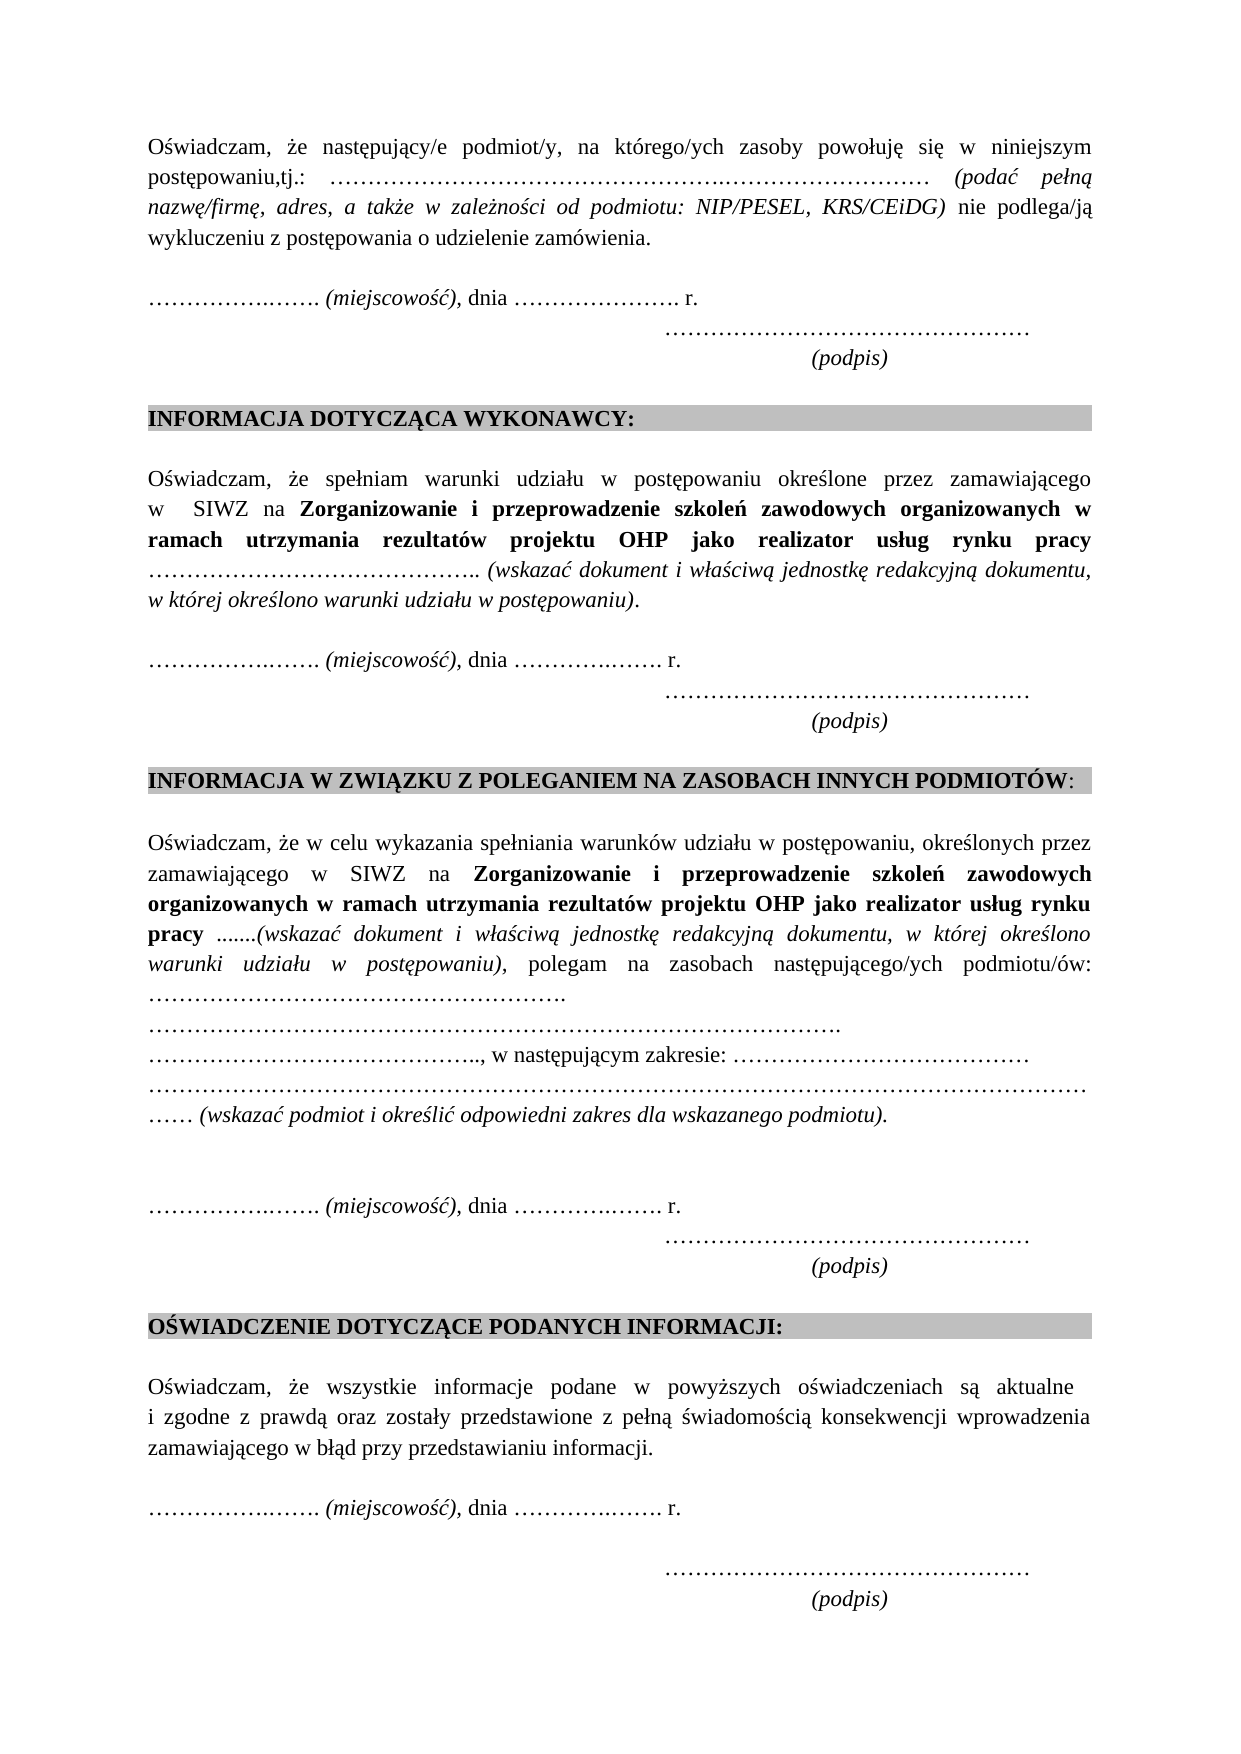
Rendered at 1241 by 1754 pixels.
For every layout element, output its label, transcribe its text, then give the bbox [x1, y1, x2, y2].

text (podpis) [738, 1252, 1092, 1279]
text ………………………………………… [148, 677, 1092, 703]
text …………….……. (miejscowość), dnia ………….……. r. [148, 1192, 1092, 1218]
text INFORMACJA W ZWIĄZKU Z POLEGANIEM NA ZASOBACH INNYCH PODMIOTÓW: [148, 767, 1092, 794]
text (podpis) [738, 707, 1092, 733]
text ………………………………………… [148, 1554, 1092, 1581]
text ………………………………………… [148, 314, 1092, 341]
text Oświadczam, że następujący/e podmiot/y, na którego/ych zasoby powołuję się w niniejszym postępowaniu,tj.: …………………………………………….……………………… (podać pełną nazwę/firmę, adres, a także w zależności od podmiotu: NIP/PESEL, KRS/CEiDG) nie podlega/ją wykluczeniu z postępowania o udzielenie zamówienia. [148, 133, 1092, 250]
text (podpis) [738, 344, 1092, 371]
text …………….……. (miejscowość), dnia ………….……. r. [148, 646, 1092, 673]
text …………….……. (miejscowość), dnia …………………. r. [148, 284, 1092, 310]
text ………………………………………………………………………………………………………………… (wskazać podmiot i określić odpowiedni zakres dla wskazanego podmiotu). [148, 1071, 1092, 1128]
text ………………………………………… [148, 1222, 1092, 1248]
text Oświadczam, że wszystkie informacje podane w powyższych oświadczeniach są aktualne i zgodne z prawdą oraz zostały przedstawione z pełną świadomością konsekwencji wprowadzenia zamawiającego w błąd przy przedstawianiu informacji. [148, 1373, 1092, 1460]
text Oświadczam, że spełniam warunki udziału w postępowaniu określone przez zamawiającego w SIWZ na Zorganizowanie i przeprowadzenie szkoleń zawodowych organizowanych w ramach utrzymania rezultatów projektu OHP jako realizator usług rynku pracy …………………………………….. (wskazać dokument i właściwą jednostkę redakcyjną dokumentu, w której określono warunki udziału w postępowaniu). [148, 465, 1092, 612]
text …………….……. (miejscowość), dnia ………….……. r. [148, 1494, 1092, 1520]
text (podpis) [738, 1584, 1092, 1611]
text OŚWIADCZENIE DOTYCZĄCE PODANYCH INFORMACJI: [148, 1313, 1092, 1339]
text INFORMACJA DOTYCZĄCA WYKONAWCY: [148, 405, 1092, 431]
text Oświadczam, że w celu wykazania spełniania warunków udziału w postępowaniu, określonych przez zamawiającego w SIWZ na Zorganizowanie i przeprowadzenie szkoleń zawodowych organizowanych w ramach utrzymania rezultatów projektu OHP jako realizator usług rynku pracy .......(wskazać dokument i właściwą jednostkę redakcyjną dokumentu, w której określono warunki udziału w postępowaniu), polegam na zasobach następującego/ych podmiotu/ów: ……………………………………………….……………………………………………………………………………….…………………………………….., w następującym zakresie: ………………………………… [148, 829, 1092, 1067]
